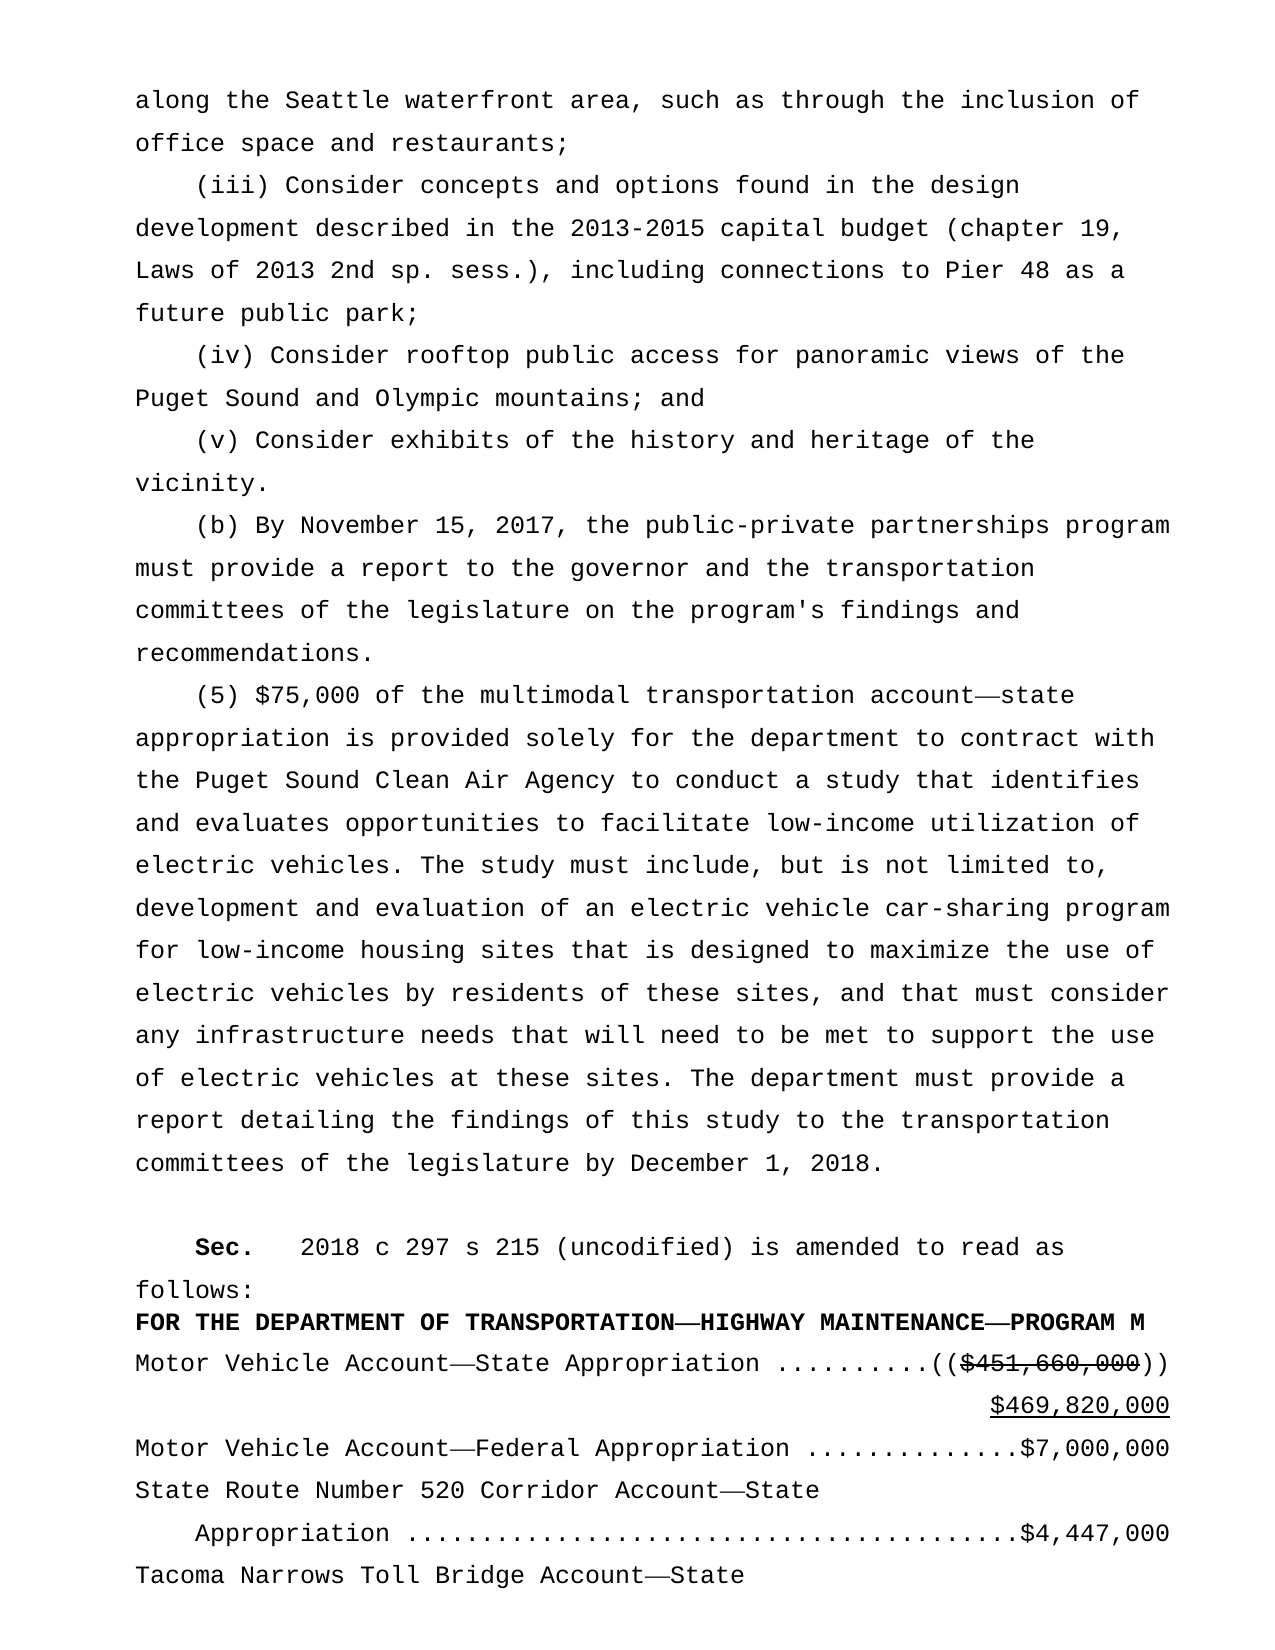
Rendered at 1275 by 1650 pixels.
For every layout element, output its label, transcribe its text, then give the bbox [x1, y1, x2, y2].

text State Route Number 520 Corridor Account—State [135, 1465, 1170, 1507]
text Motor Vehicle Account—Federal Appropriation $7,000,000 [135, 1422, 1170, 1465]
text FOR THE DEPARTMENT OF TRANSPORTATION—HIGHWAY MAINTENANCE—PROGRAM M [135, 1307, 1170, 1337]
text Motor Vehicle Account—State Appropriation (($451,660,000)) [135, 1337, 1170, 1380]
text (v) Consider exhibits of the history and heritage of the vicinity. [135, 415, 1170, 500]
text Sec. 2018 c 297 s 215 (uncodified) is amended to read as follows: [135, 1222, 1170, 1307]
text (iv) Consider rooftop public access for panoramic views of the Puget Sound and Olympic mountains; and [135, 330, 1170, 415]
text (5) $75,000 of the multimodal transportation account—state appropriation is provided solely for the department to contract with the Puget Sound Clean Air Agency to conduct a study that identifies and evaluates opportunities to facilitate low-income utilization of electric vehicles. The study must include, but is not limited to, development and evaluation of an electric vehicle car-sharing program for low-income housing sites that is designed to maximize the use of electric vehicles by residents of these sites, and that must consider any infrastructure needs that will need to be met to support the use of electric vehicles at these sites. The department must provide a report detailing the findings of this study to the transportation committees of the legislature by December 1, 2018. [135, 670, 1170, 1180]
text (iii) Consider concepts and options found in the design development described in the 2013-2015 capital budget (chapter 19, Laws of 2013 2nd sp. sess.), including connections to Pier 48 as a future public park; [135, 160, 1170, 330]
text (b) By November 15, 2017, the public-private partnerships program must provide a report to the governor and the transportation committees of the legislature on the program's findings and recommendations. [135, 500, 1170, 670]
text $469,820,000 [135, 1380, 1170, 1422]
text Appropriation $4,447,000 [135, 1507, 1170, 1550]
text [135, 75, 1170, 160]
text Tacoma Narrows Toll Bridge Account—State [135, 1550, 1170, 1592]
